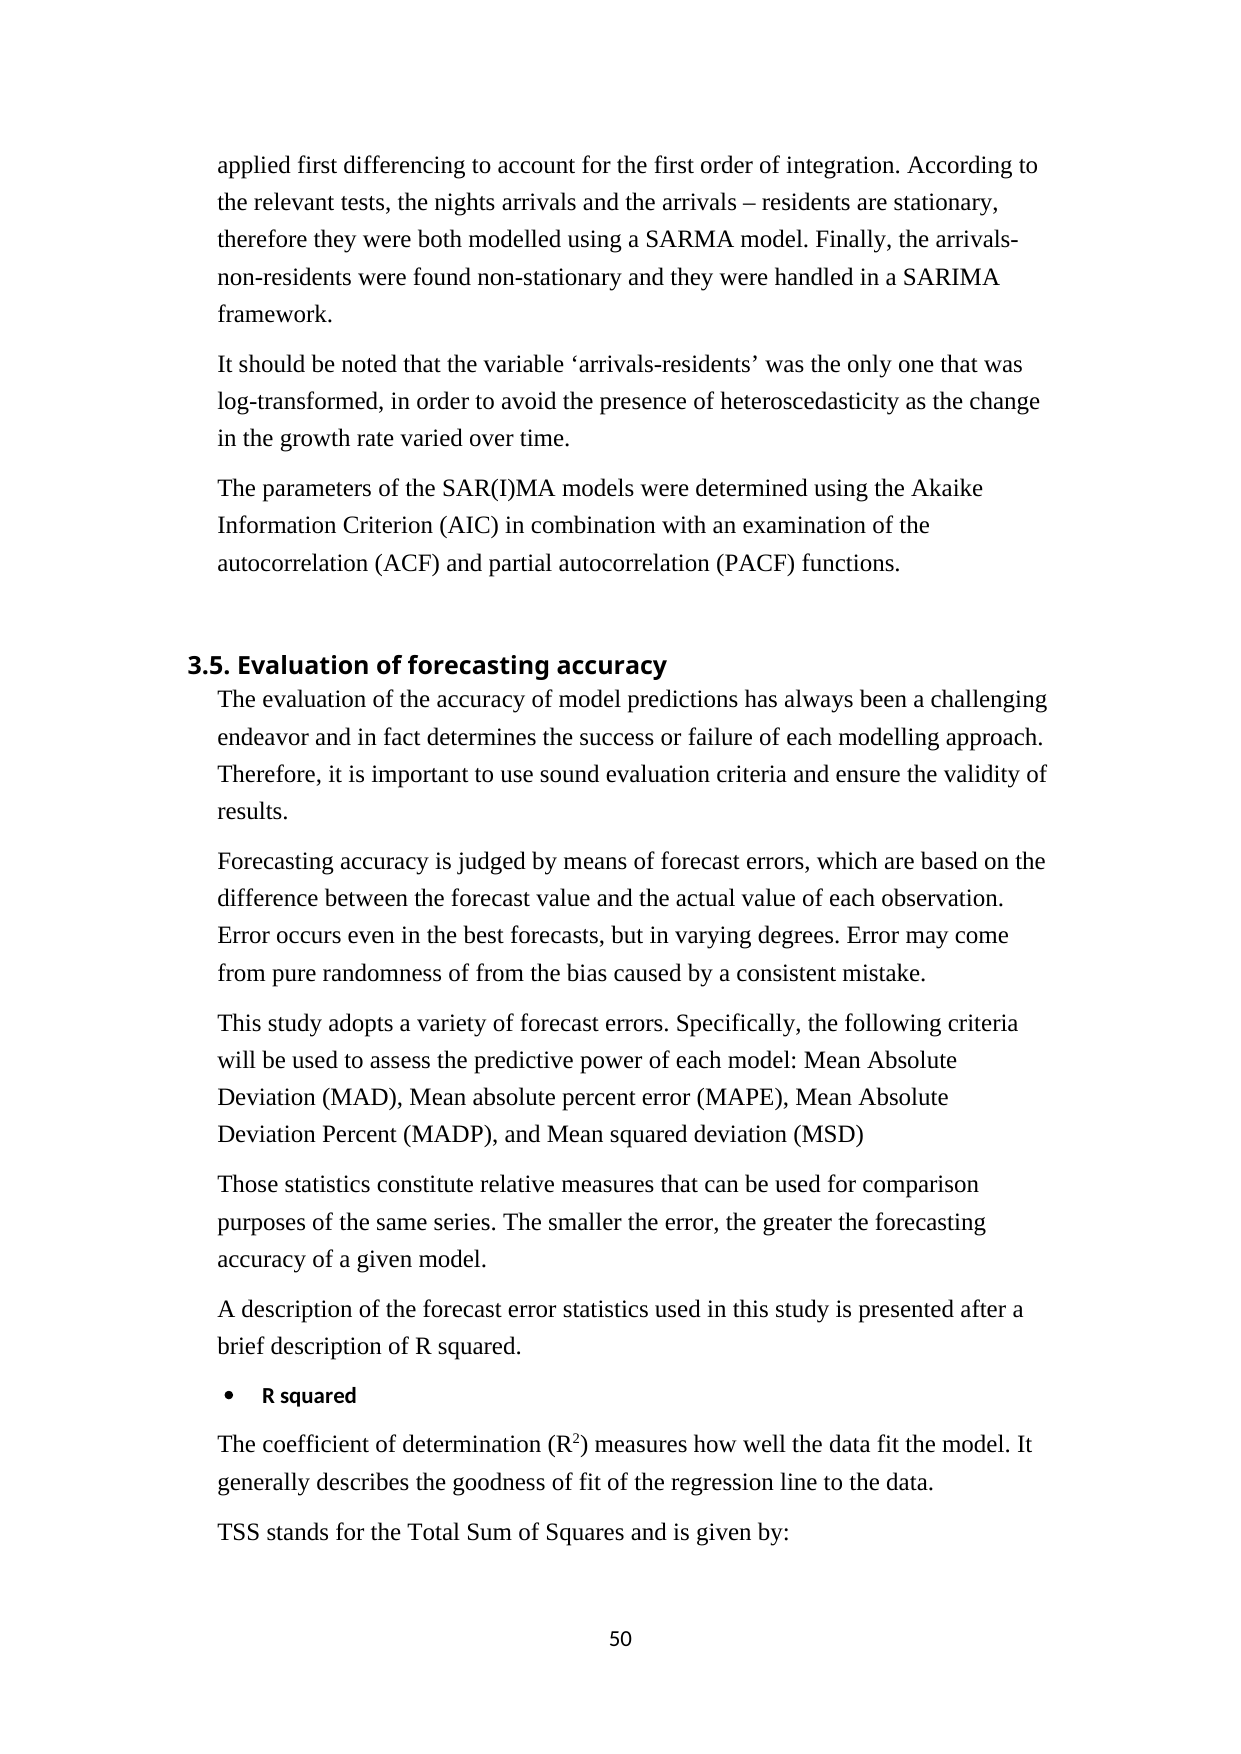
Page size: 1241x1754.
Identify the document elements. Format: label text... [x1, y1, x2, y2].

list R squared [225, 1381, 1053, 1409]
list The evaluation of the accuracy of model predictions has always been a challenging endeavor and in fact determines the success or failure of each modelling approach. Therefore, it is important to use sound evaluation criteria and ensure the validity of results. [217, 684, 1053, 825]
list A description of the forecast error statistics used in this study is presented after a brief description of R squared. [217, 1294, 1053, 1360]
list Forecasting accuracy is judged by means of forecast errors, which are based on the difference between the forecast value and the actual value of each observation. Error occurs even in the best forecasts, but in varying degrees. Error may come from pure randomness of from the bias caused by a consistent mistake. [217, 846, 1053, 987]
list It should be noted that the variable ‘arrivals-residents’ was the only one that was log-transformed, in order to avoid the presence of heteroscedasticity as the change in the growth rate varied over time. [217, 349, 1053, 452]
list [217, 150, 1053, 328]
list This study adopts a variety of forecast errors. Specifically, the following criteria will be used to assess the predictive power of each model: Mean Absolute Deviation (MAD), Mean absolute percent error (MAPE), Mean Absolute Deviation Percent (MADP), and Mean squared deviation (MSD) [217, 1008, 1053, 1148]
list TSS stands for the Total Sum of Squares and is given by: [217, 1517, 1053, 1545]
list The parameters of the SAR(I)MA models were determined using the Akaike Information Criterion (AIC) in combination with an examination of the autocorrelation (ACF) and partial autocorrelation (PACF) functions. [217, 473, 1053, 577]
list Those statistics constitute relative measures that can be used for comparison purposes of the same series. The smaller the error, the greater the forecasting accuracy of a given model. [217, 1169, 1053, 1273]
subtitle 3.5. Evaluation of forecasting accuracy [187, 647, 1053, 682]
list The coefficient of determination (R2) measures how well the data fit the model. It generally describes the goodness of fit of the regression line to the data. [217, 1429, 1053, 1496]
